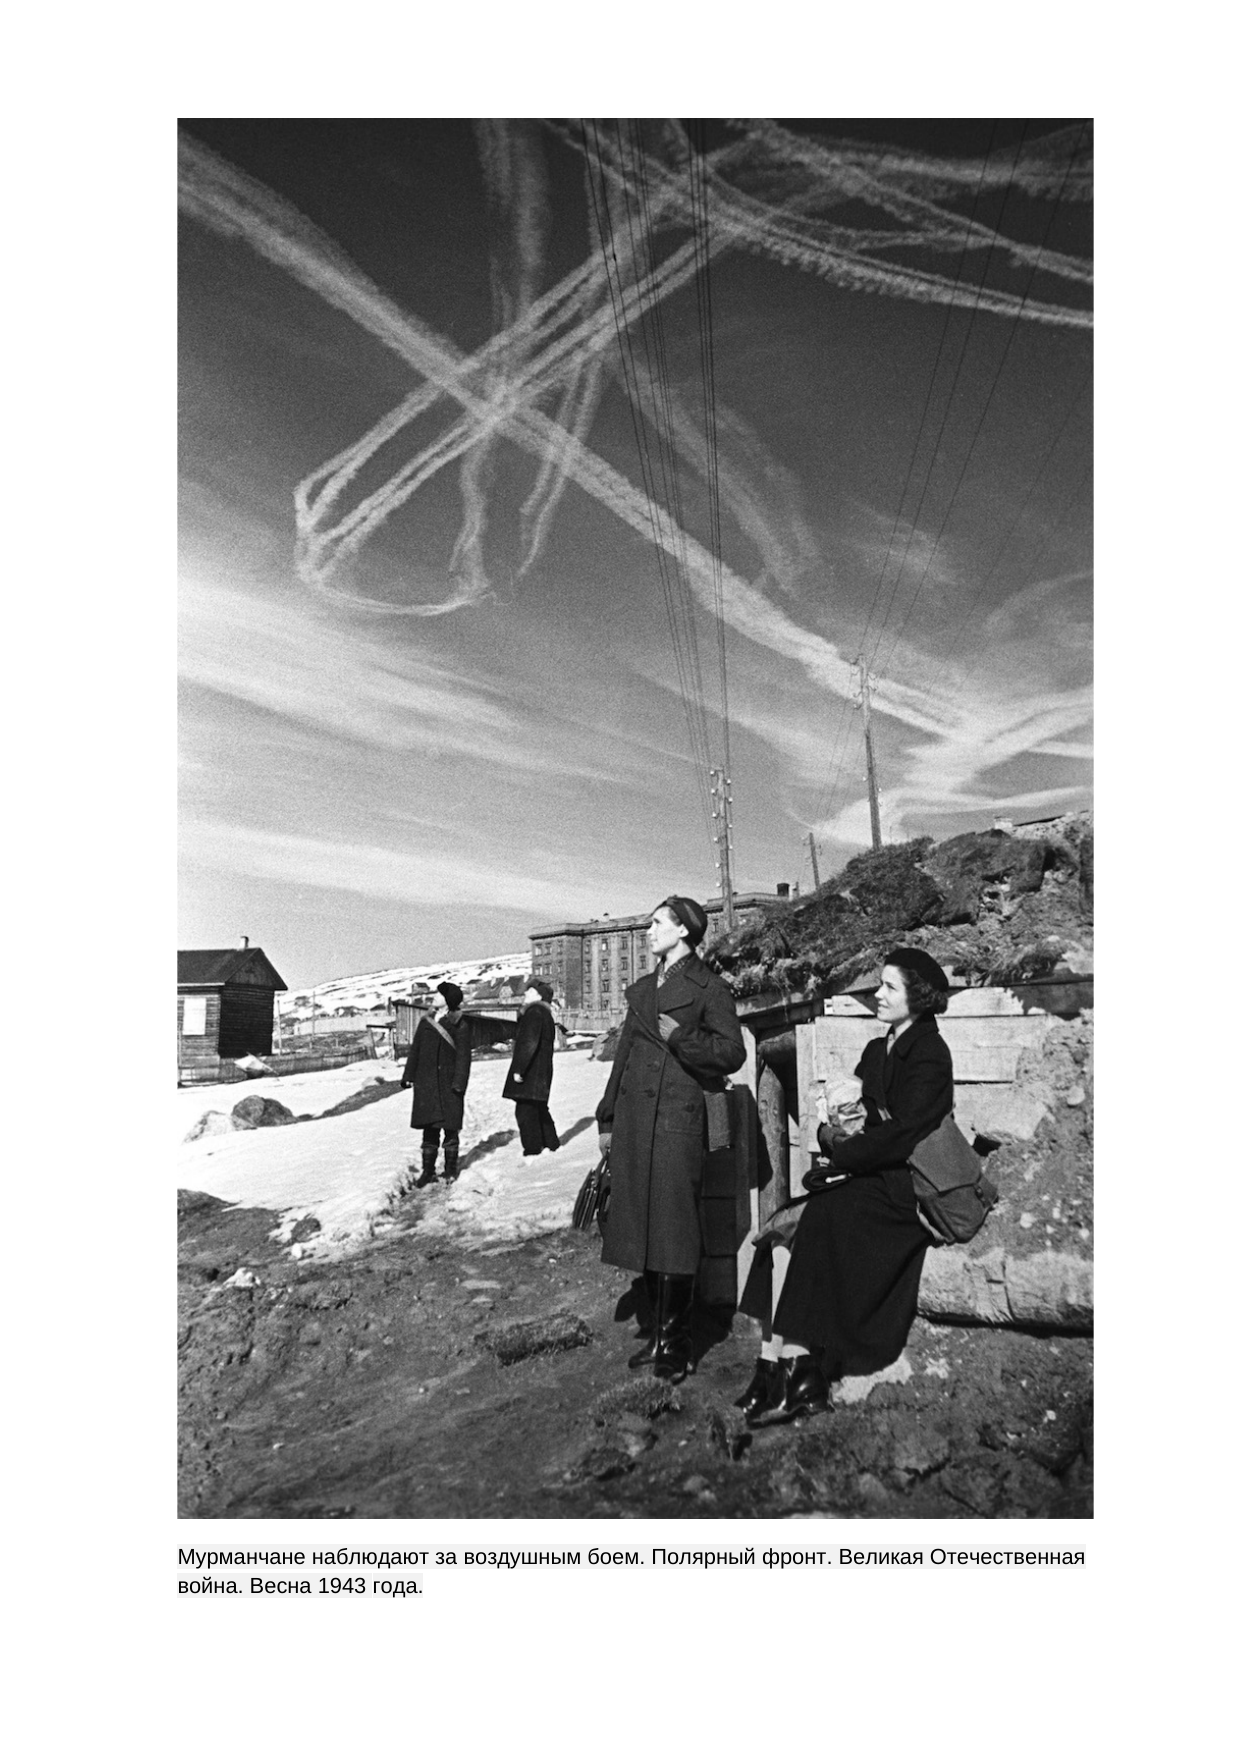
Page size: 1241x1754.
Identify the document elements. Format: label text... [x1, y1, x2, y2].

text Мурманчане наблюдают за воздушным боем. Полярный фронт. Великая Отечественная война. Весна 1943 года. [177, 1544, 1152, 1598]
picture [177, 118, 1094, 1519]
